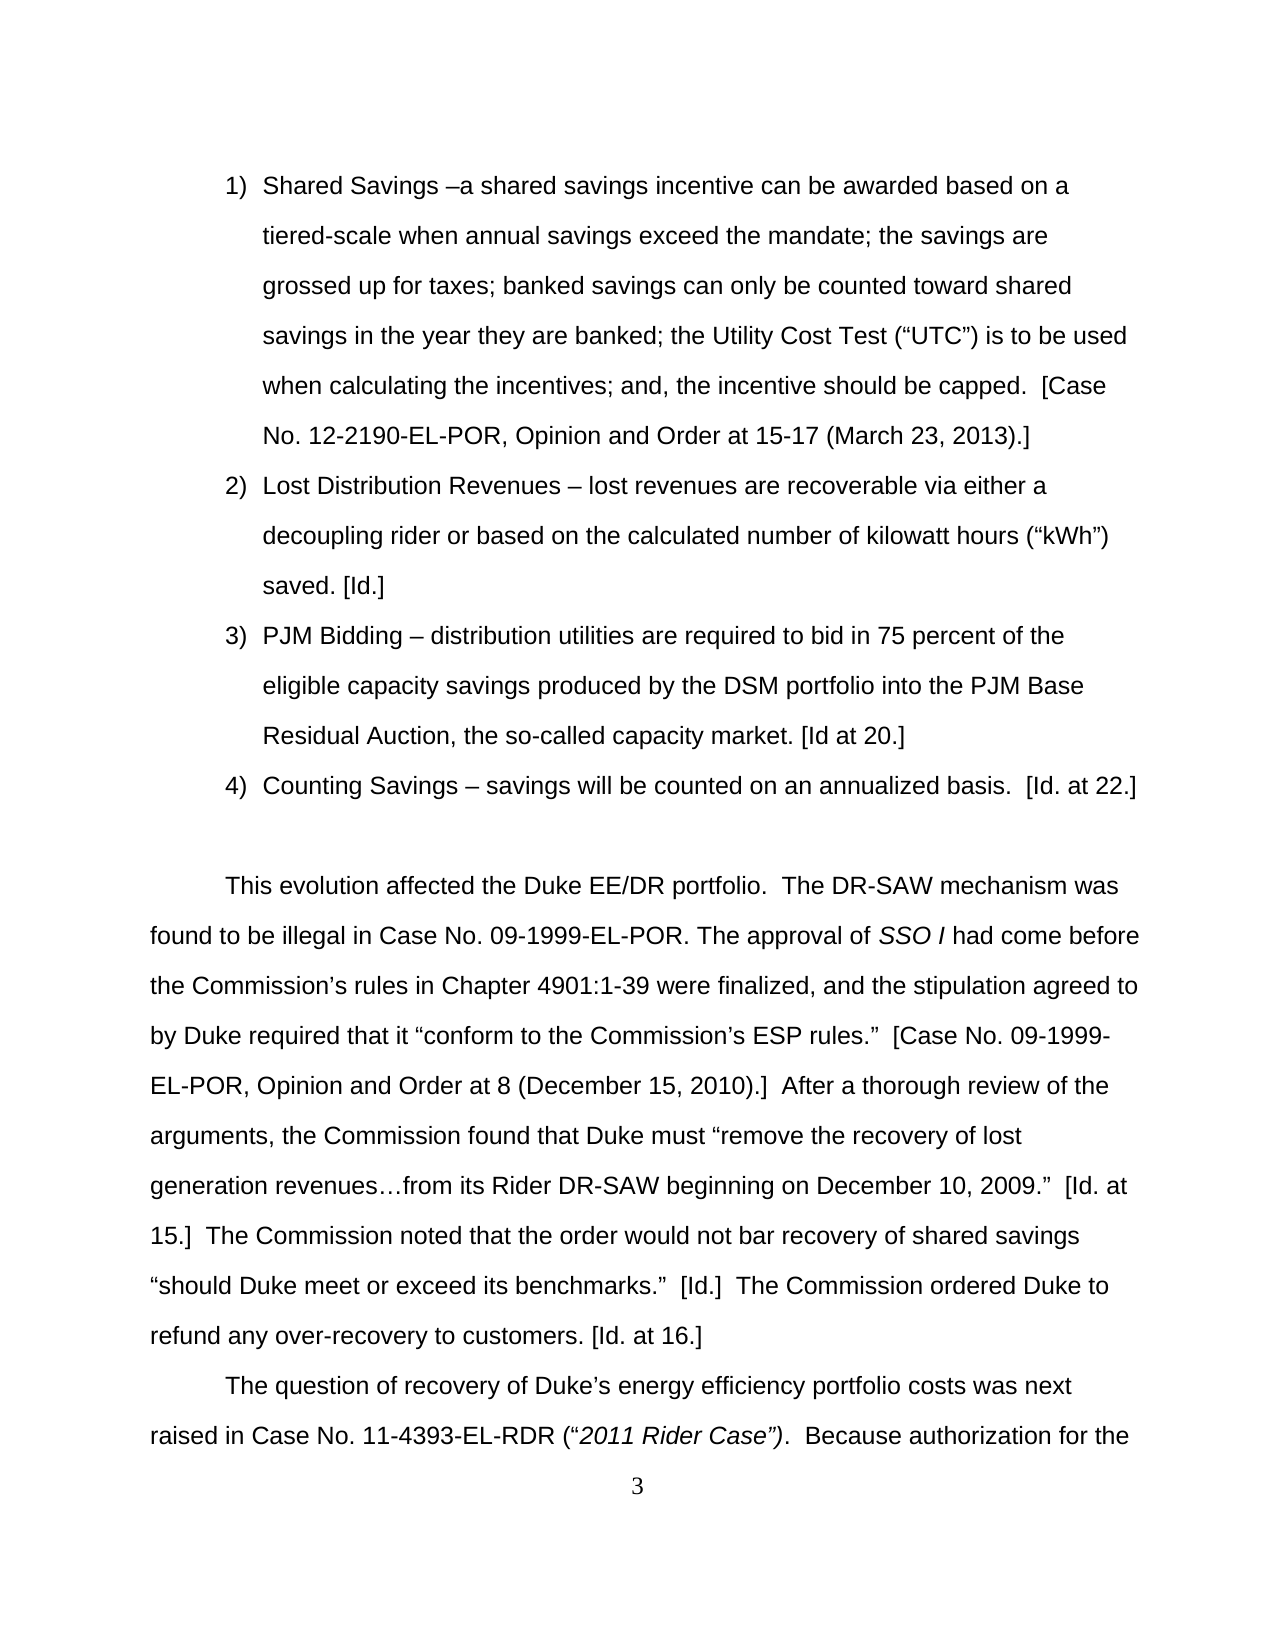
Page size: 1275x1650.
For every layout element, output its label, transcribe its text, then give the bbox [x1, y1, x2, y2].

list PJM Bidding – distribution utilities are required to bid in 75 percent of the eligible capacity savings produced by the DSM portfolio into the PJM Base Residual Auction, the so-called capacity market. [Id at 20.] [225, 600, 1144, 750]
text This evolution affected the Duke EE/DR portfolio. The DR-SAW mechanism was found to be illegal in Case No. 09-1999-EL-POR. The approval of SSO I had come before the Commission’s rules in Chapter 4901:1-39 were finalized, and the stipulation agreed to by Duke required that it “conform to the Commission’s ESP rules.” [Case No. 09-1999-EL-POR, Opinion and Order at 8 (December 15, 2010).] After a thorough review of the arguments, the Commission found that Duke must “remove the recovery of lost generation revenues…from its Rider DR-SAW beginning on December 10, 2009.” [Id. at 15.] The Commission noted that the order would not bar recovery of shared savings “should Duke meet or exceed its benchmarks.” [Id.] The Commission ordered Duke to refund any over-recovery to customers. [Id. at 16.] [150, 850, 1144, 1350]
list Shared Savings –a shared savings incentive can be awarded based on a tiered-scale when annual savings exceed the mandate; the savings are grossed up for taxes; banked savings can only be counted toward shared savings in the year they are banked; the Utility Cost Test (“UTC”) is to be used when calculating the incentives; and, the incentive should be capped. [Case No. 12-2190-EL-POR, Opinion and Order at 15-17 (March 23, 2013).] [225, 150, 1144, 450]
list Lost Distribution Revenues – lost revenues are recoverable via either a decoupling rider or based on the calculated number of kilowatt hours (“kWh”) saved. [Id.] [225, 450, 1144, 600]
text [150, 1350, 1144, 1450]
list Counting Savings – savings will be counted on an annualized basis. [Id. at 22.] [225, 750, 1144, 800]
